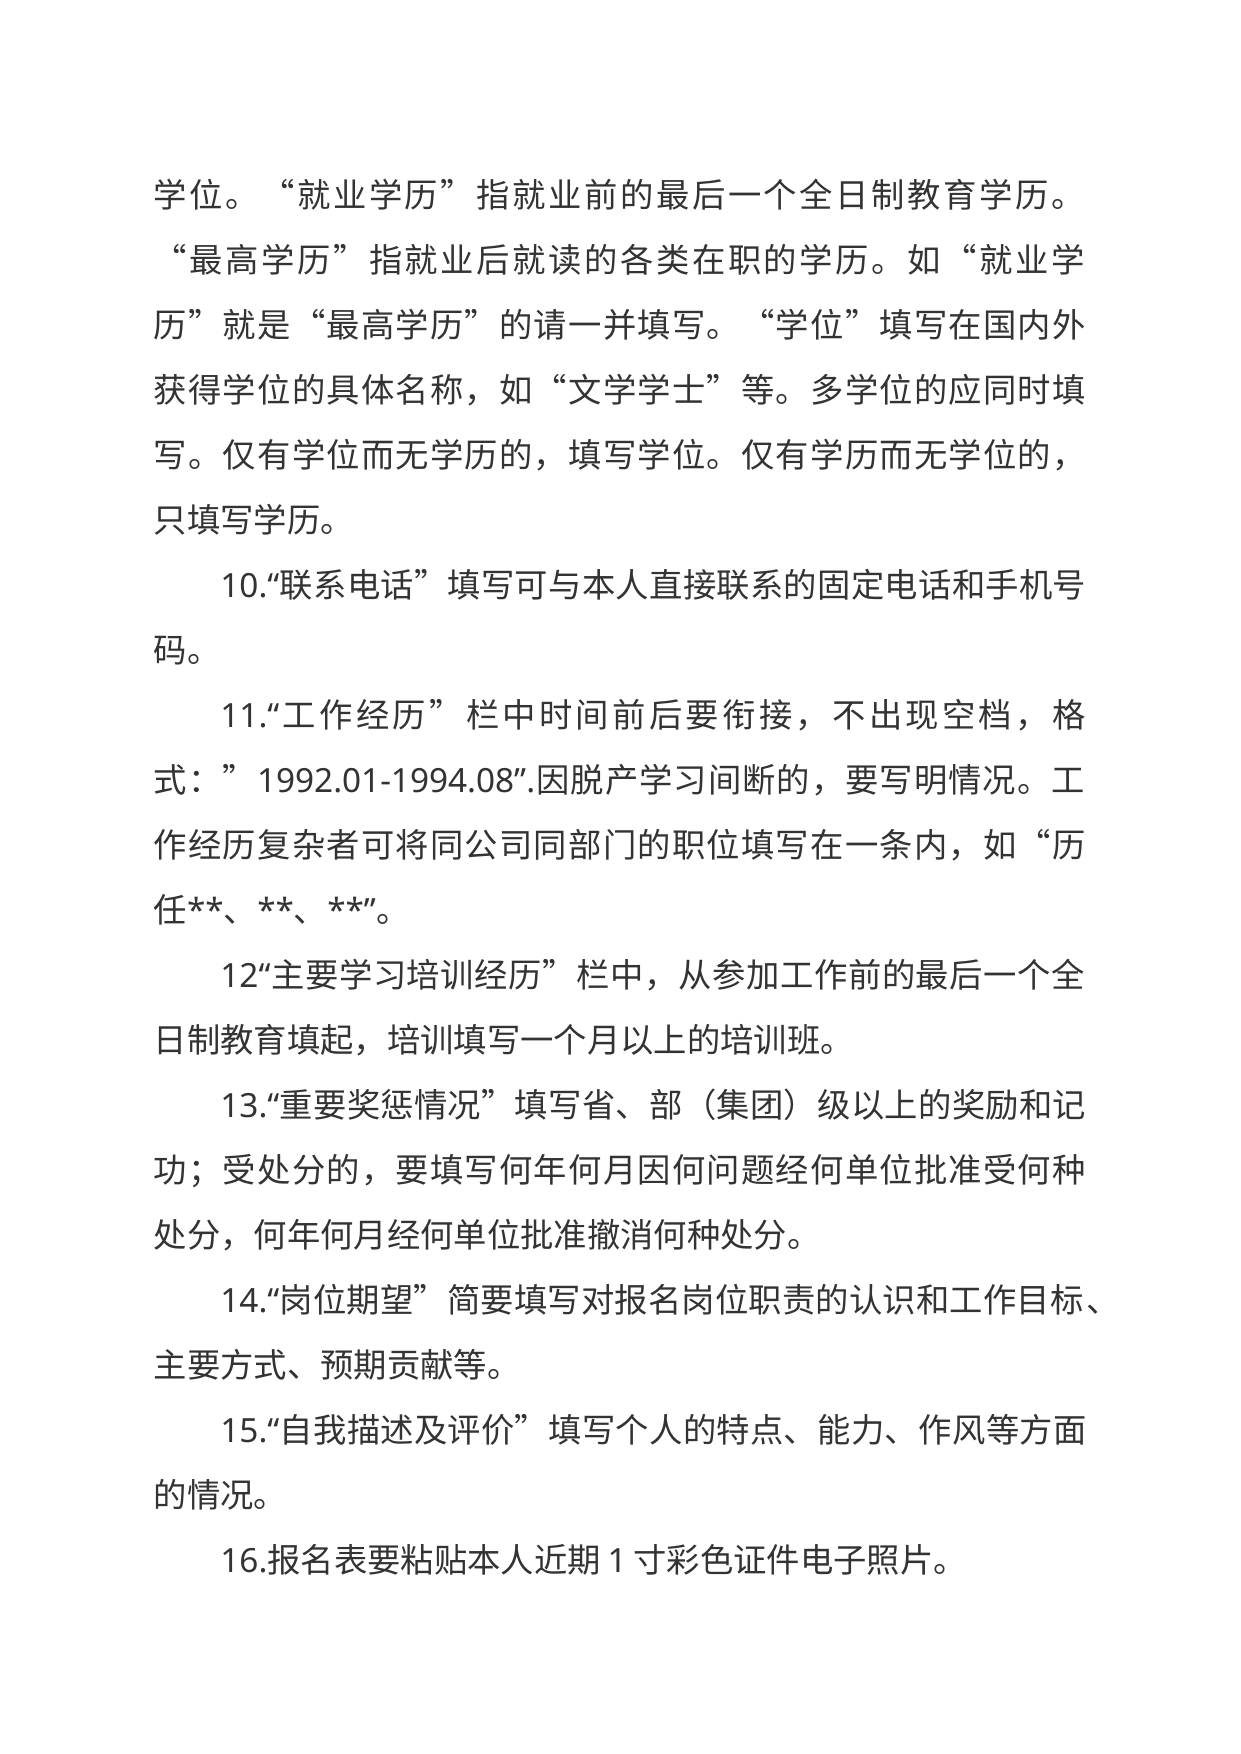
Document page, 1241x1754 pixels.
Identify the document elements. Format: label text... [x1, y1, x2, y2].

text 10.“联系电话”填写可与本人直接联系的固定电话和手机号码。 [153, 551, 1087, 681]
text 12“主要学习培训经历”栏中，从参加工作前的最后一个全日制教育填起，培训填写一个月以上的培训班。 [153, 941, 1087, 1071]
text 15.“自我描述及评价”填写个人的特点、能力、作风等方面的情况。 [153, 1396, 1087, 1526]
text 13.“重要奖惩情况”填写省、部（集团）级以上的奖励和记功；受处分的，要填写何年何月因何问题经何单位批准受何种处分，何年何月经何单位批准撤消何种处分。 [153, 1071, 1087, 1266]
text 11.“工作经历”栏中时间前后要衔接，不出现空档，格式：”1992.01-1994.08”.因脱产学习间断的，要写明情况。工作经历复杂者可将同公司同部门的职位填写在一条内，如“历任**、**、**”。 [153, 681, 1087, 941]
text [153, 161, 1087, 551]
text 14.“岗位期望”简要填写对报名岗位职责的认识和工作目标、主要方式、预期贡献等。 [153, 1266, 1087, 1396]
text 16.报名表要粘贴本人近期1寸彩色证件电子照片。 [153, 1526, 1087, 1591]
